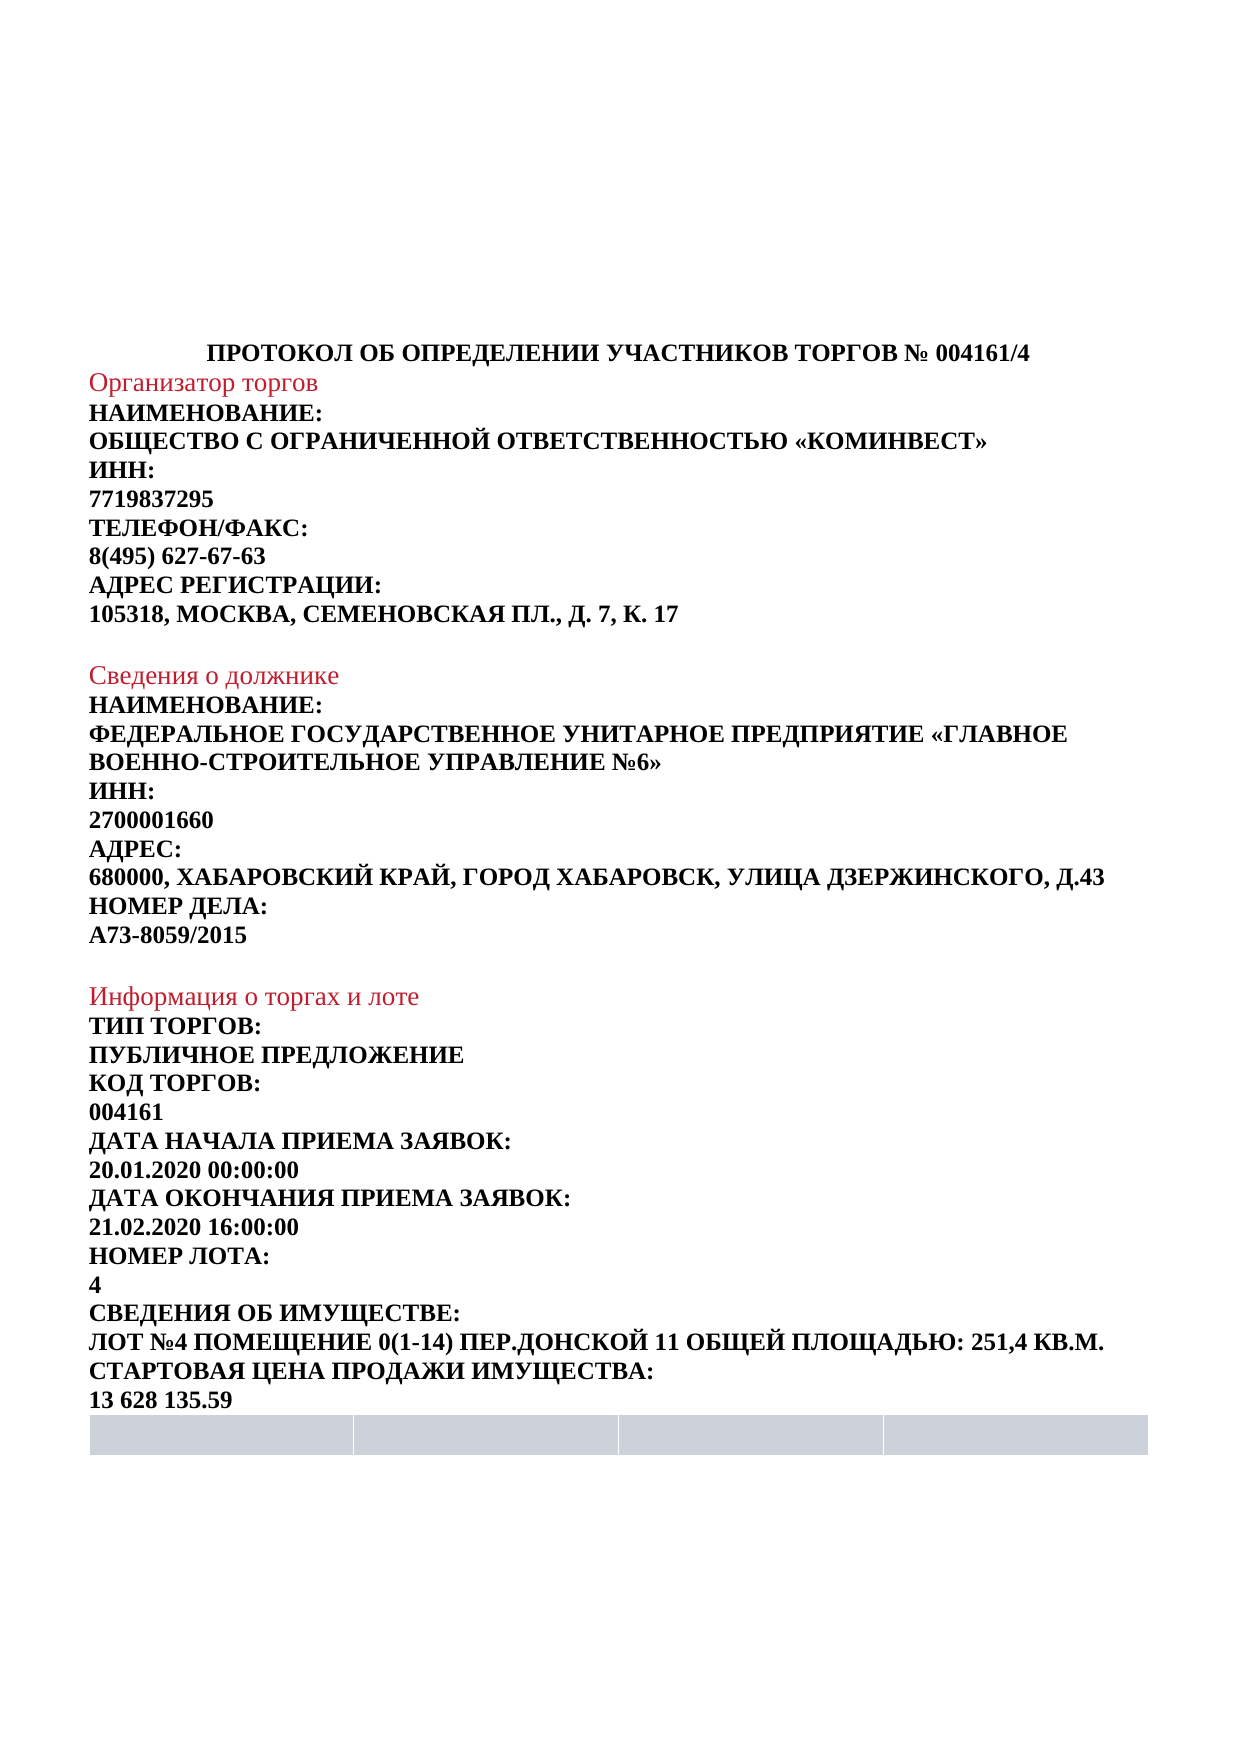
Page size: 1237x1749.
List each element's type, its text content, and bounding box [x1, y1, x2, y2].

text ПРОТОКОЛ ОБ ОПРЕДЕЛЕНИИ УЧАСТНИКОВ ТОРГОВ № 004161/4 [88, 88, 1148, 366]
